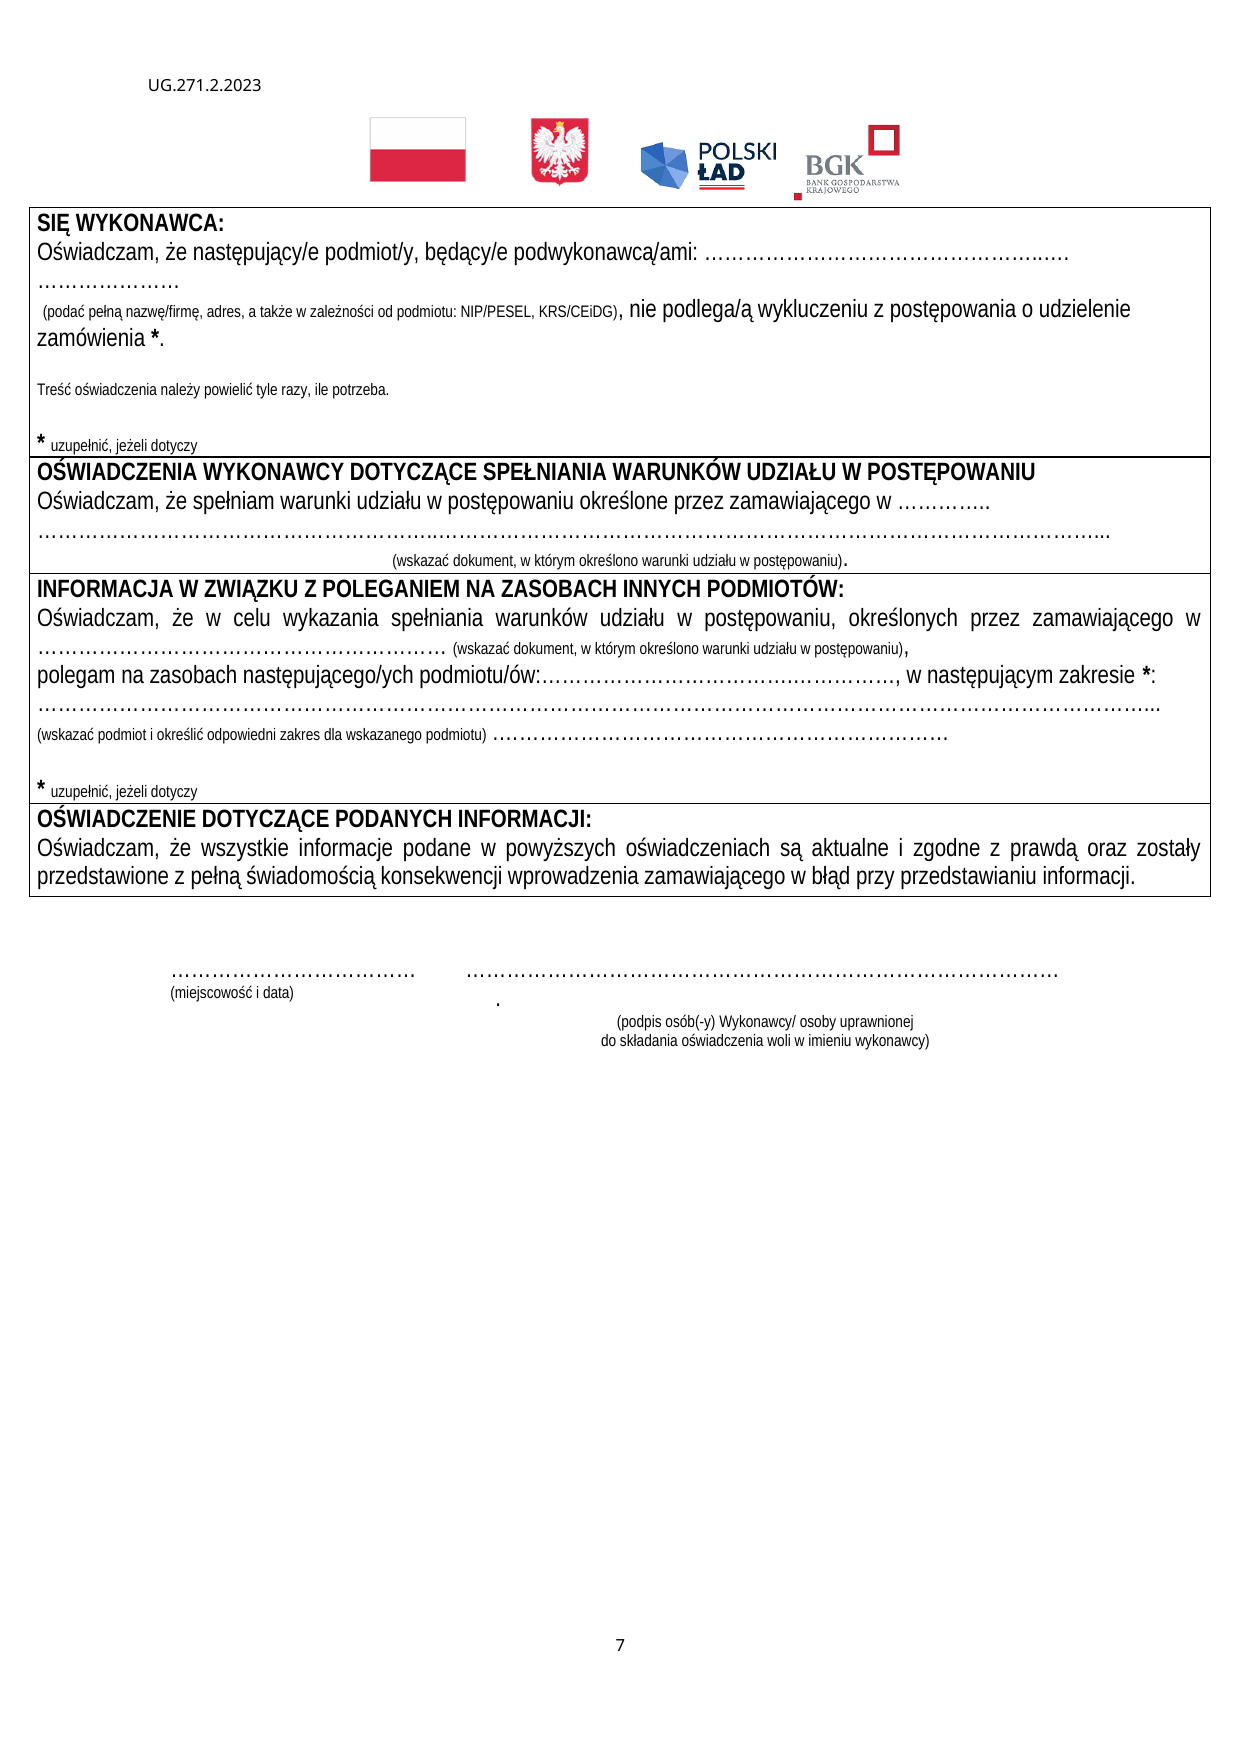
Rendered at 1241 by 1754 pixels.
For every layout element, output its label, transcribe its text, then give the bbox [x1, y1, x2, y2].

table_header ……………………………………………………………………………. (podpis osób(-y) Wykonawcy/ osoby uprawnionej do składania oświadczenia woli w imieniu wykonawcy) [454, 955, 1092, 1050]
table_header ……………………………… (miejscowość i data) [159, 955, 454, 1050]
table_cell OŚWIADCZENIE DOTYCZĄCE PODANYCH INFORMACJI: Oświadczam, że wszystkie informacje podane w powyższych oświadczeniach są aktualne i zgodne z prawdą oraz zostały przedstawione z pełną świadomością konsekwencji wprowadzenia zamawiającego w błąd przy przedstawianiu informacji. [30, 804, 1210, 896]
table_cell OŚWIADCZENIA WYKONAWCY DOTYCZĄCE SPEŁNIANIA WARUNKÓW UDZIAŁU W POSTĘPOWANIU Oświadczam, że spełniam warunki udziału w postępowaniu określone przez zamawiającego w …………..…………………………………………………..……………………………………………………………………………………... (wskazać dokument, w którym określono warunki udziału w postępowaniu). [30, 458, 1210, 573]
picture [330, 96, 628, 207]
table_cell INFORMACJA W ZWIĄZKU Z POLEGANIEM NA ZASOBACH INNYCH PODMIOTÓW: Oświadczam, że w celu wykazania spełniania warunków udziału w postępowaniu, określonych przez zamawiającego w …………………………………………………… (wskazać dokument, w którym określono warunki udziału w postępowaniu), polegam na zasobach następującego/ych podmiotu/ów:……………………………….……………, w następującym zakresie *: ………………………………………………………………………………………………………………………………………………... (wskazać podmiot i określić odpowiedni zakres dla wskazanego podmiotu) .………………………………………………………… * uzupełnić, jeżeli dotyczy [30, 574, 1210, 803]
